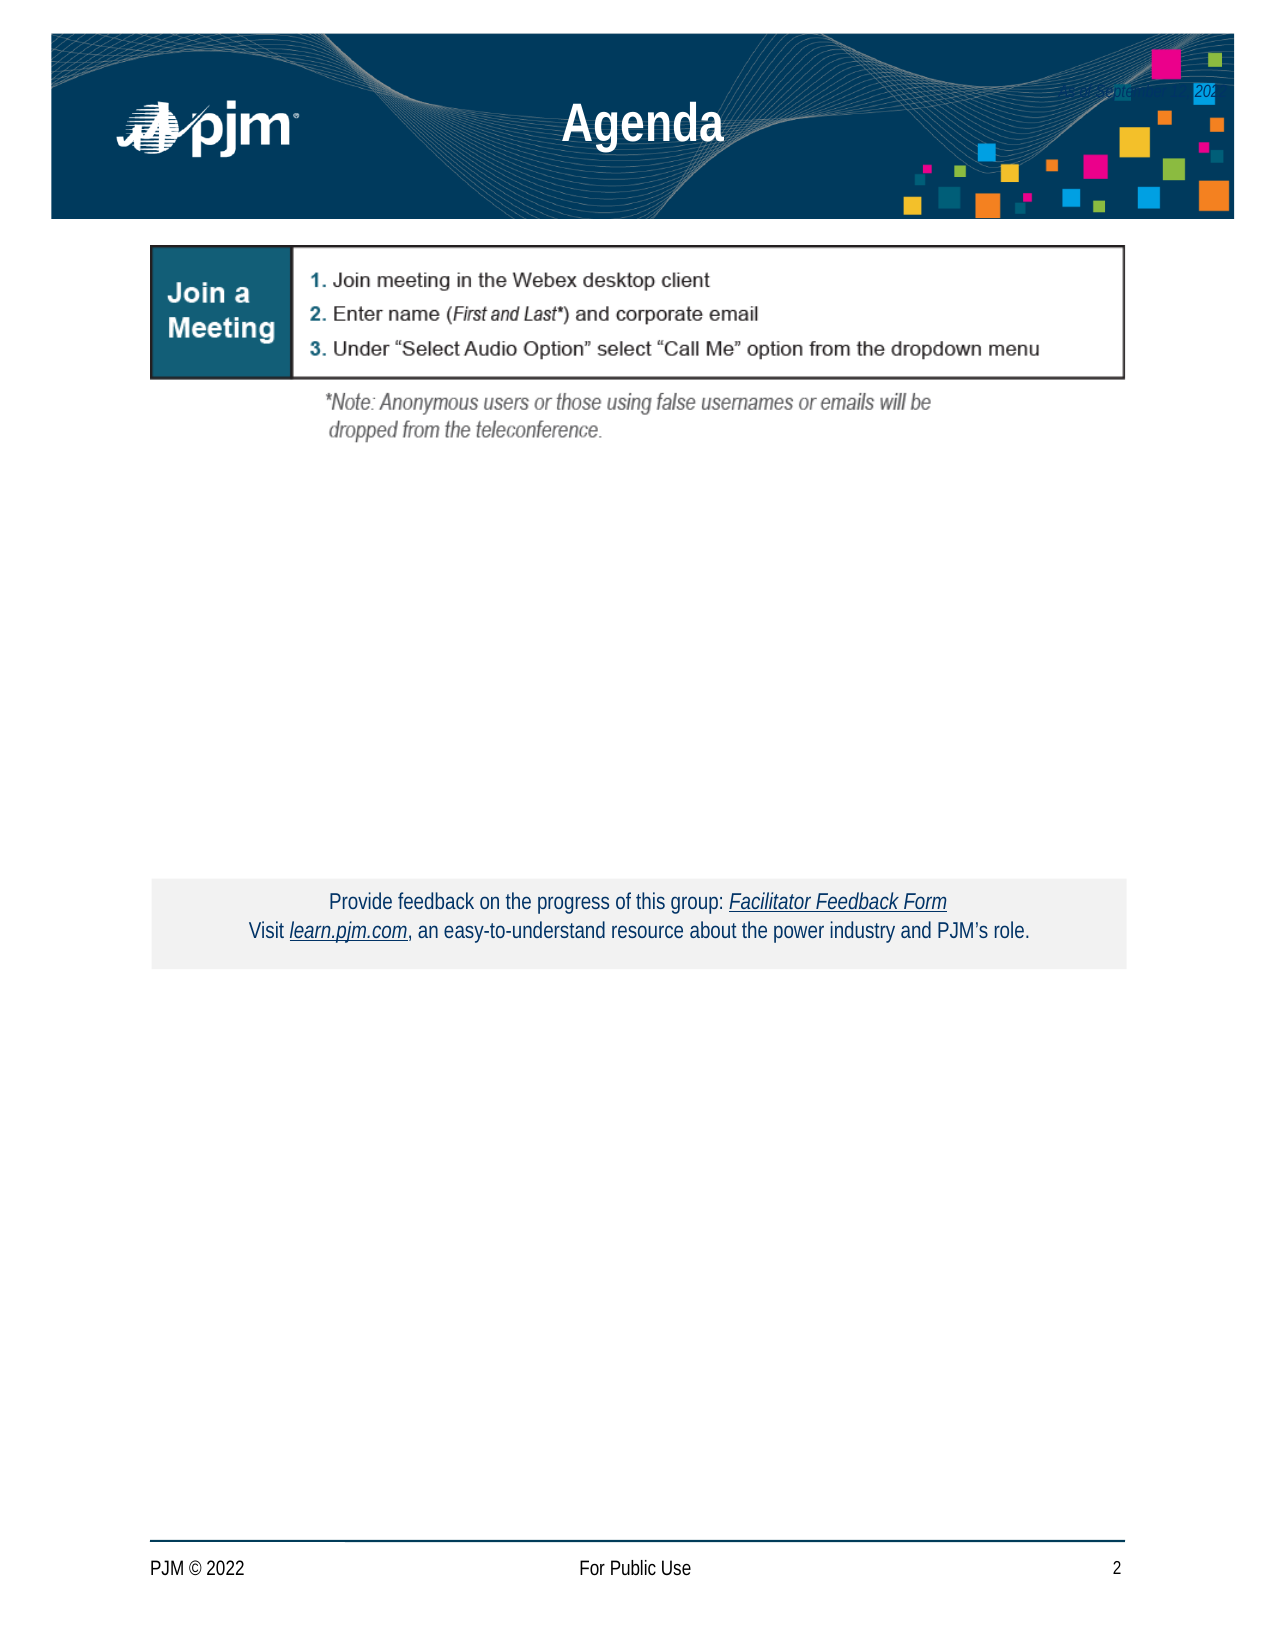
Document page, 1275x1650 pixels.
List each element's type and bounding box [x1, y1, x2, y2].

picture [51, 32, 1235, 219]
picture [150, 245, 1125, 446]
